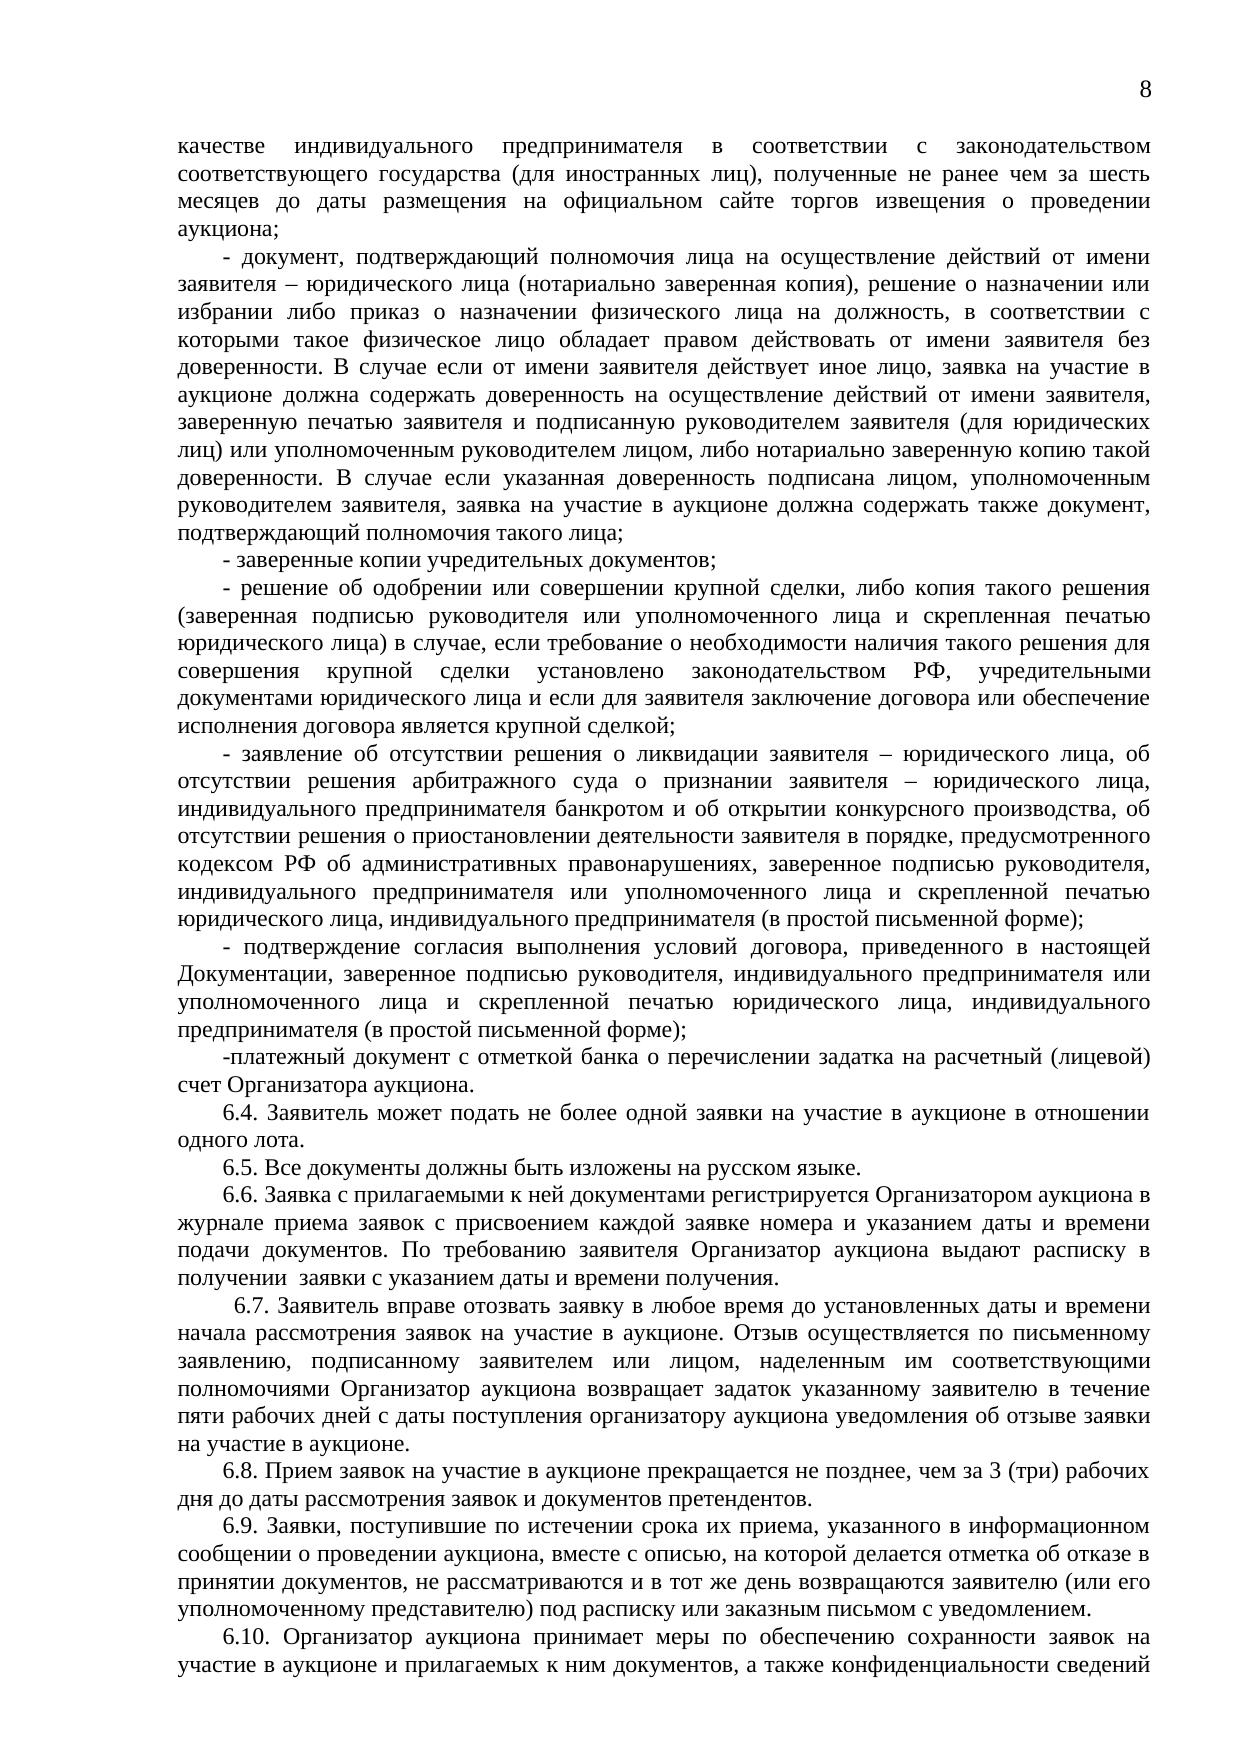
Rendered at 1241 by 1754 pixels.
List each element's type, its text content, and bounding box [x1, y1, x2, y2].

text 6.9. Заявки, поступившие по истечении срока их приема, указанного в информационном сообщении о проведении аукциона, вместе с описью, на которой делается отметка об отказе в принятии документов, не рассматриваются и в тот же день возвращаются заявителю (или его уполномоченному представителю) под расписку или заказным письмом с уведомлением. [177, 1512, 1152, 1622]
text - заявление об отсутствии решения о ликвидации заявителя – юридического лица, об отсутствии решения арбитражного суда о признании заявителя – юридического лица, индивидуального предпринимателя банкротом и об открытии конкурсного производства, об отсутствии решения о приостановлении деятельности заявителя в порядке, предусмотренного кодексом РФ об административных правонарушениях, заверенное подписью руководителя, индивидуального предпринимателя или уполномоченного лица и скрепленной печатью юридического лица, индивидуального предпринимателя (в простой письменной форме); [177, 739, 1152, 932]
text 6.6. Заявка с прилагаемыми к ней документами регистрируется Организатором аукциона в журнале приема заявок с присвоением каждой заявке номера и указанием даты и времени подачи документов. По требованию заявителя Организатор аукциона выдают расписку в получении заявки с указанием даты и времени получения. [177, 1180, 1152, 1291]
text - решение об одобрении или совершении крупной сделки, либо копия такого решения (заверенная подписью руководителя или уполномоченного лица и скрепленная печатью юридического лица) в случае, если требование о необходимости наличия такого решения для совершения крупной сделки установлено законодательством РФ, учредительными документами юридического лица и если для заявителя заключение договора или обеспечение исполнения договора является крупной сделкой; [177, 573, 1152, 739]
text 6.4. Заявитель может подать не более одной заявки на участие в аукционе в отношении одного лота. [177, 1097, 1152, 1153]
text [177, 1622, 1152, 1677]
text 6.7. Заявитель вправе отозвать заявку в любое время до установленных даты и времени начала рассмотрения заявок на участие в аукционе. Отзыв осуществляется по письменному заявлению, подписанному заявителем или лицом, наделенным им соответствующими полномочиями Организатор аукциона возвращает задаток указанному заявителю в течение пяти рабочих дней с даты поступления организатору аукциона уведомления об отзыве заявки на участие в аукционе. [177, 1291, 1152, 1456]
text - подтверждение согласия выполнения условий договора, приведенного в настоящей Документации, заверенное подписью руководителя, индивидуального предпринимателя или уполномоченного лица и скрепленной печатью юридического лица, индивидуального предпринимателя (в простой письменной форме); [177, 932, 1152, 1042]
text 6.5. Все документы должны быть изложены на русском языке. [177, 1153, 1152, 1180]
text - заверенные копии учредительных документов; [177, 545, 1152, 573]
text - документ, подтверждающий полномочия лица на осуществление действий от имени заявителя – юридического лица (нотариально заверенная копия), решение о назначении или избрании либо приказ о назначении физического лица на должность, в соответствии с которыми такое физическое лицо обладает правом действовать от имени заявителя без доверенности. В случае если от имени заявителя действует иное лицо, заявка на участие в аукционе должна содержать доверенность на осуществление действий от имени заявителя, заверенную печатью заявителя и подписанную руководителем заявителя (для юридических лиц) или уполномоченным руководителем лицом, либо нотариально заверенную копию такой доверенности. В случае если указанная доверенность подписана лицом, уполномоченным руководителем заявителя, заявка на участие в аукционе должна содержать также документ, подтверждающий полномочия такого лица; [177, 242, 1152, 545]
text 6.8. Прием заявок на участие в аукционе прекращается не позднее, чем за 3 (три) рабочих дня до даты рассмотрения заявок и документов претендентов. [177, 1456, 1152, 1512]
text -платежный документ с отметкой банка о перечислении задатка на расчетный (лицевой) счет Организатора аукциона. [177, 1042, 1152, 1097]
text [177, 131, 1152, 242]
